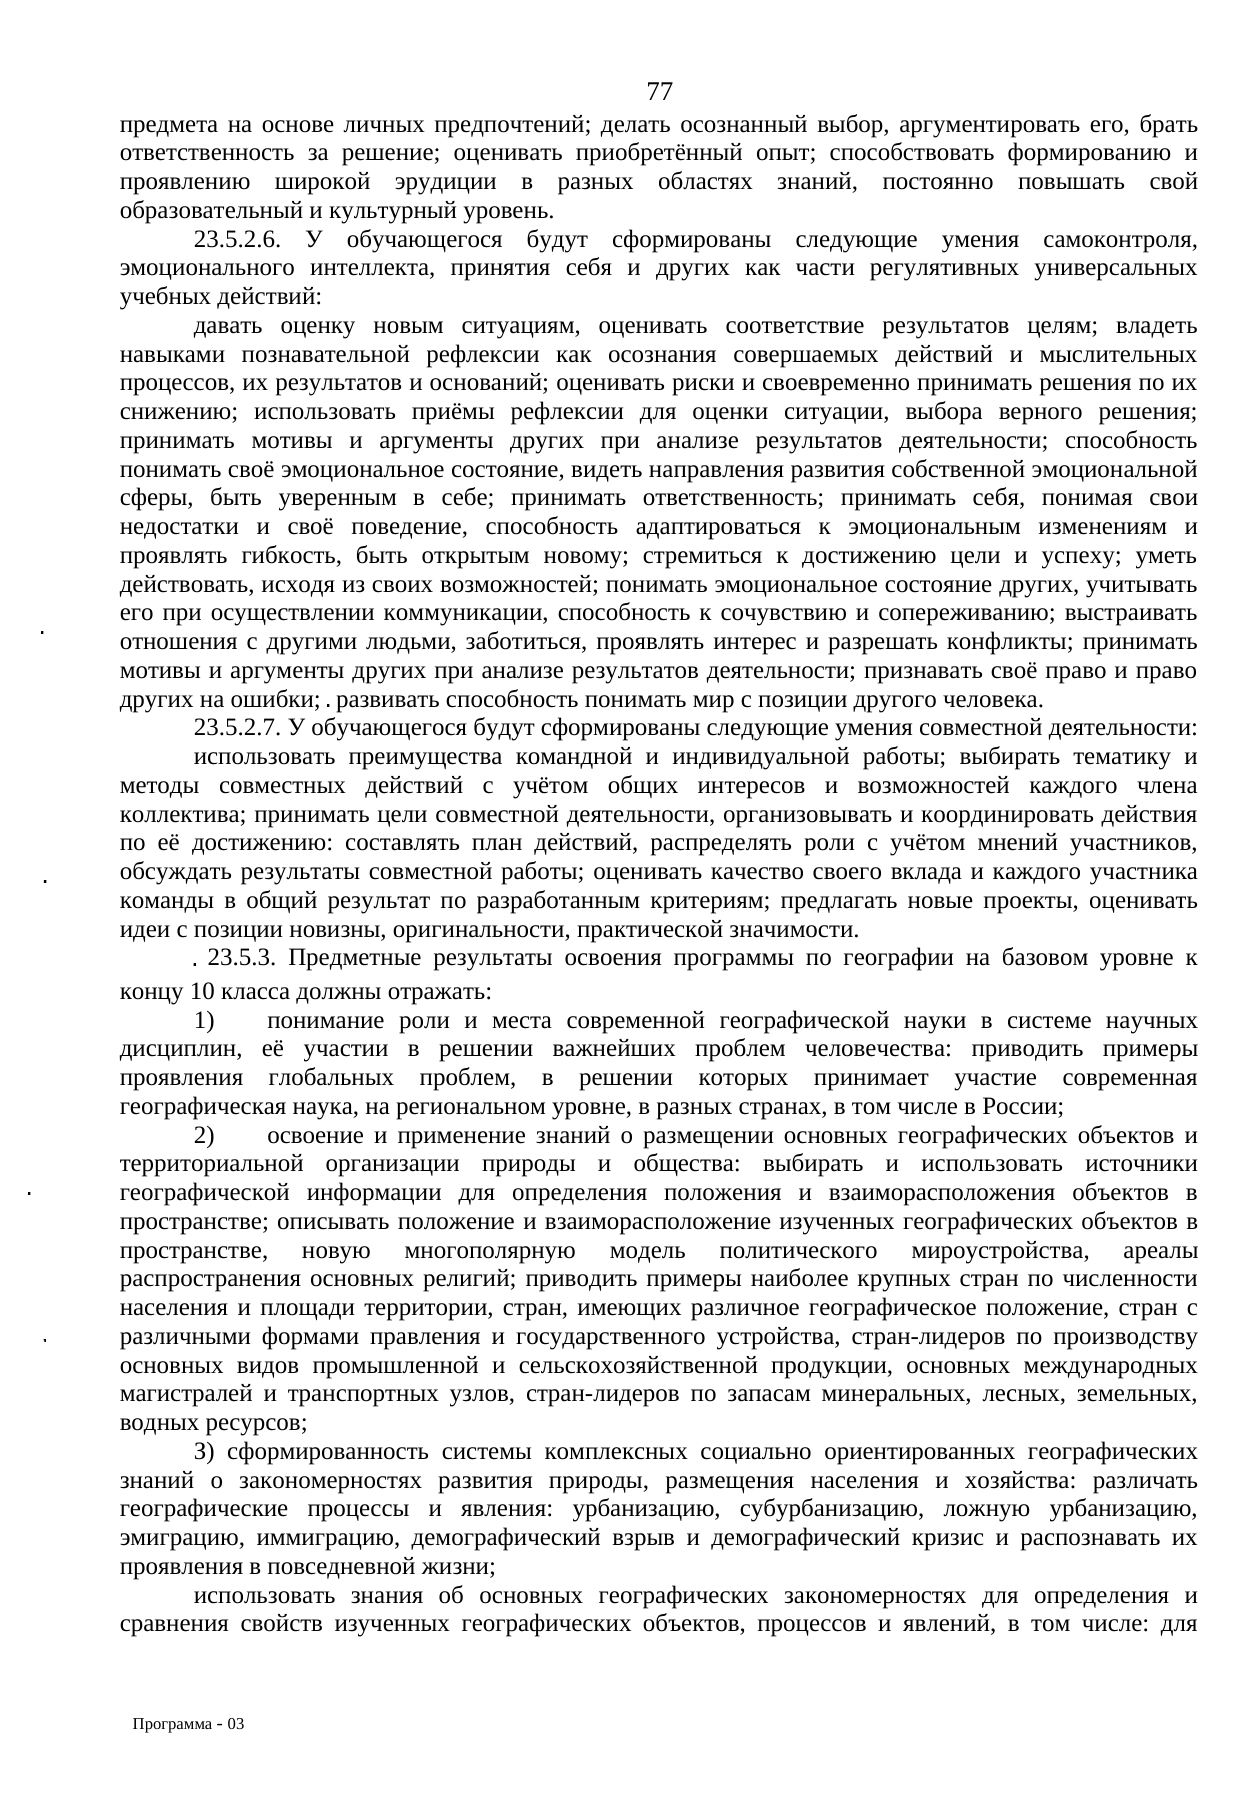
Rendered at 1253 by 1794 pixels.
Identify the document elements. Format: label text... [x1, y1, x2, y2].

text 23.5.2.7. У обучающегося будут сформированы следующие умения совместной деятельности: [119, 712, 1199, 741]
text давать оценку новым ситуациям, оценивать соответствие результатов целям; владеть навыками познавательной рефлексии как осознания совершаемых действий и мыслительных процессов, их результатов и оснований; оценивать риски и своевременно принимать решения по их снижению; использовать приёмы рефлексии для оценки ситуации, выбора верного решения; принимать мотивы и аргументы других при анализе результатов деятельности; способность понимать своё эмоциональное состояние, видеть направления развития собственной эмоциональной сферы, быть уверенным в себе; принимать ответственность; принимать себя, понимая свои недостатки и своё поведение, способность адаптироваться к эмоциональным изменениям и проявлять гибкость, быть открытым новому; стремиться к достижению цели и успеху; уметь действовать, исходя из своих возможностей; понимать эмоциональное состояние других, учитывать его при осуществлении коммуникации, способность к сочувствию и сопереживанию; выстраивать отношения с другими людьми, заботиться, проявлять интерес и разрешать конфликты; принимать мотивы и аргументы других при анализе результатов деятельности; признавать своё право и право других на ошибки; развивать способность понимать мир с позиции другого человека. [119, 310, 1199, 712]
list освоение и применение знаний о размещении основных географических объектов и территориальной организации природы и общества: выбирать и использовать источники географической информации для определения положения и взаиморасположения объектов в пространстве; описывать положение и взаиморасположение изученных географических объектов в пространстве, новую многополярную модель политического мироустройства, ареалы распространения основных религий; приводить примеры наиболее крупных стран по численности населения и площади территории, стран, имеющих различное географическое положение, стран с различными формами правления и государственного устройства, стран-лидеров по производству основных видов промышленной и сельскохозяйственной продукции, основных международных магистралей и транспортных узлов, стран-лидеров по запасам минеральных, лесных, земельных, водных ресурсов; [119, 1120, 1199, 1436]
text использовать преимущества командной и индивидуальной работы; выбирать тематику и методы совместных действий с учётом общих интересов и возможностей каждого члена коллектива; принимать цели совместной деятельности, организовывать и координировать действия по её достижению: составлять план действий, распределять роли с учётом мнений участников, обсуждать результаты совместной работы; оценивать качество своего вклада и каждого участника команды в общий результат по разработанным критериям; предлагать новые проекты, оценивать идеи с позиции новизны, оригинальности, практической значимости. [119, 741, 1199, 942]
text 23.5.3. Предметные результаты освоения программы по географии на базовом уровне к концу 10 класса должны отражать: [119, 942, 1199, 1005]
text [119, 1580, 1199, 1637]
list понимание роли и места современной географической науки в системе научных дисциплин, её участии в решении важнейших проблем человечества: приводить примеры проявления глобальных проблем, в решении которых принимает участие современная географическая наука, на региональном уровне, в разных странах, в том числе в России; [119, 1005, 1199, 1120]
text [119, 109, 1199, 224]
text 23.5.2.6. У обучающегося будут сформированы следующие умения самоконтроля, эмоционального интеллекта, принятия себя и других как части регулятивных универсальных учебных действий: [119, 224, 1199, 310]
text З) сформированность системы комплексных социально ориентированных географических знаний о закономерностях развития природы, размещения населения и хозяйства: различать географические процессы и явления: урбанизацию, субурбанизацию, ложную урбанизацию, эмиграцию, иммиграцию, демографический взрыв и демографический кризис и распознавать их проявления в повседневной жизни; [119, 1436, 1199, 1580]
